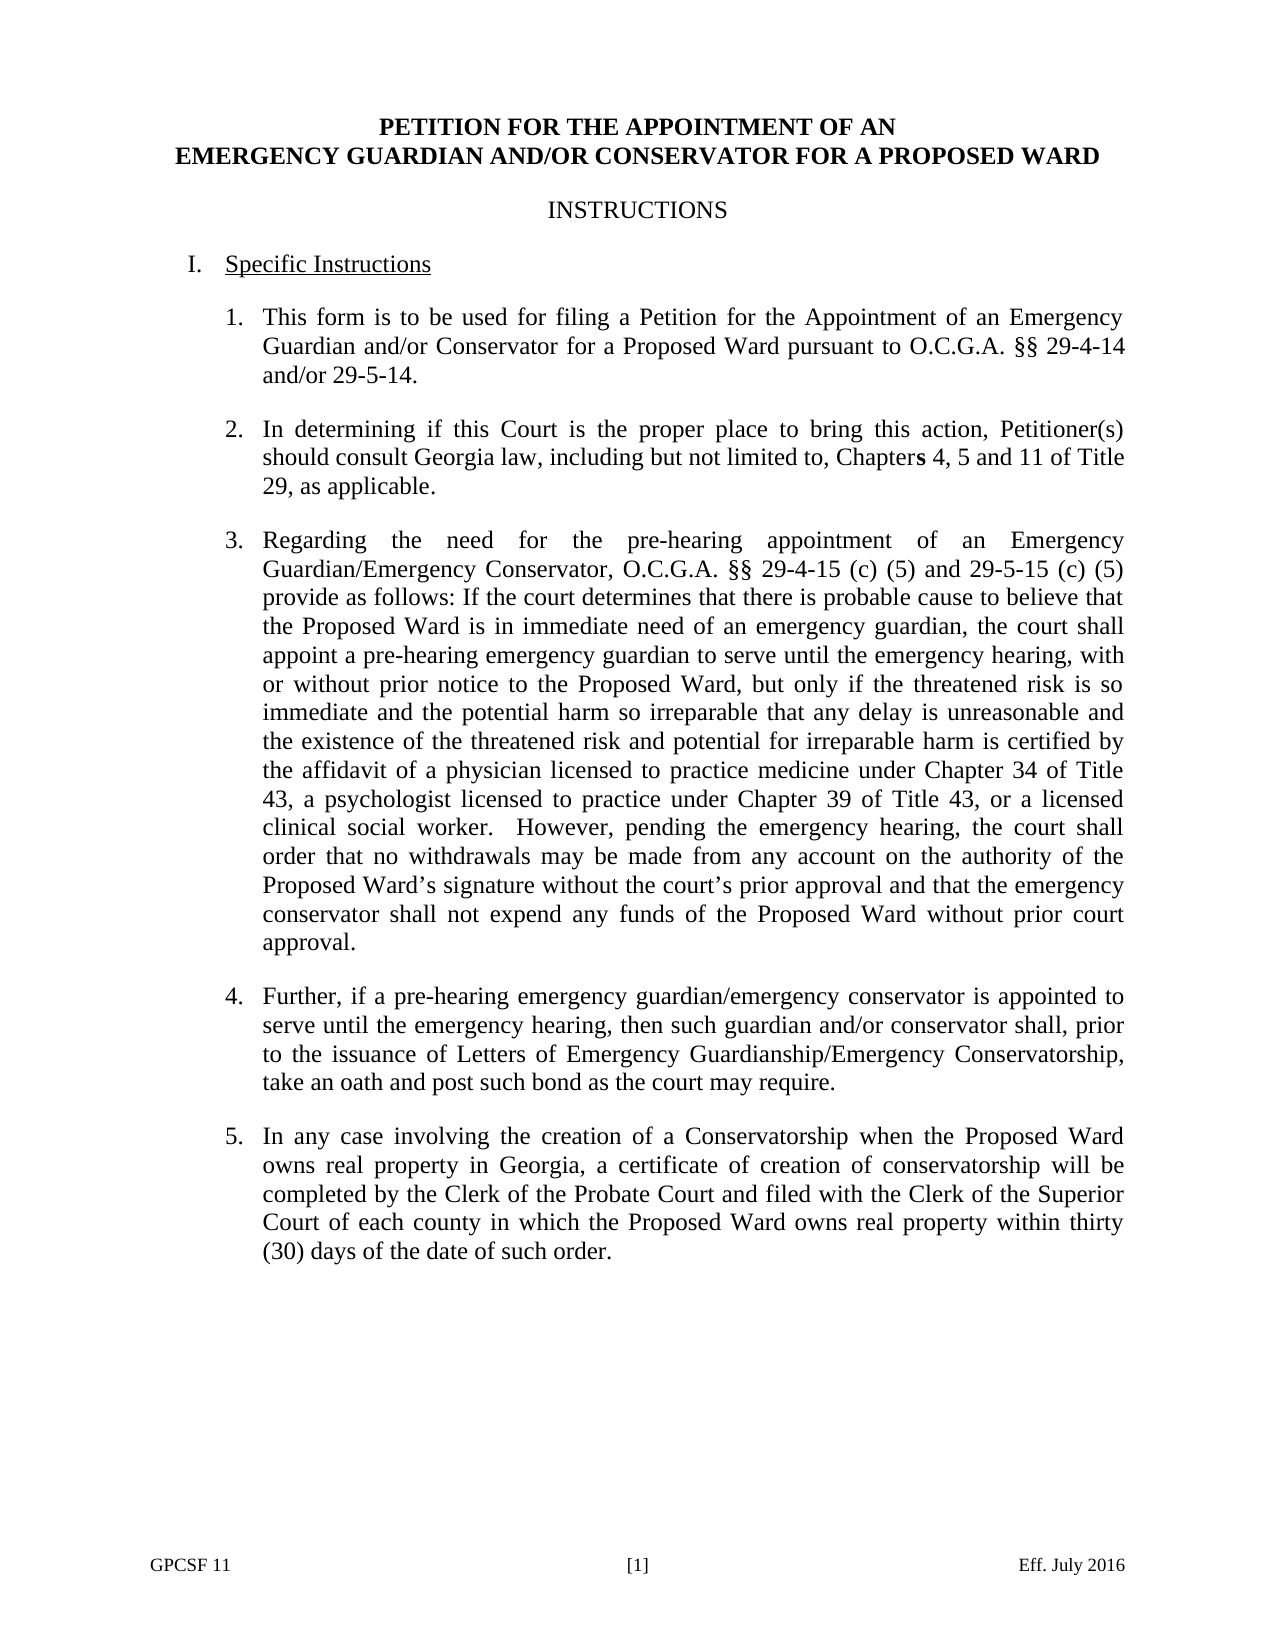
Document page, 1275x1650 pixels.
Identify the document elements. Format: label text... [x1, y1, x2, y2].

text INSTRUCTIONS [150, 195, 1125, 224]
list Further, if a pre-hearing emergency guardian/emergency conservator is appointed to serve until the emergency hearing, then such guardian and/or conservator shall, prior to the issuance of Letters of Emergency Guardianship/Emergency Conservatorship, take an oath and post such bond as the court may require. [225, 981, 1125, 1096]
list Specific Instructions [150, 249, 1125, 277]
list This form is to be used for filing a Petition for the Appointment of an Emergency Guardian and/or Conservator for a Proposed Ward pursuant to O.C.G.A. §§ 29-4-14 and/or 29-5-14. [225, 302, 1125, 389]
list In determining if this Court is the proper place to bring this action, Petitioner(s) should consult Georgia law, including but not limited to, Chapters 4, 5 and 11 of Title 29, as applicable. [225, 414, 1125, 500]
list In any case involving the creation of a Conservatorship when the Proposed Ward owns real property in Georgia, a certificate of creation of conservatorship will be completed by the Clerk of the Probate Court and filed with the Clerk of the Superior Court of each county in which the Proposed Ward owns real property within thirty (30) days of the date of such order. [225, 1121, 1125, 1265]
text PETITION FOR THE APPOINTMENT OF AN [150, 112, 1125, 141]
text EMERGENCY GUARDIAN AND/OR CONSERVATOR FOR A PROPOSED WARD [150, 141, 1125, 170]
list Regarding the need for the pre-hearing appointment of an Emergency Guardian/Emergency Conservator, O.C.G.A. §§ 29-4-15 (c) (5) and 29-5-15 (c) (5) provide as follows: If the court determines that there is probable cause to believe that the Proposed Ward is in immediate need of an emergency guardian, the court shall appoint a pre-hearing emergency guardian to serve until the emergency hearing, with or without prior notice to the Proposed Ward, but only if the threatened risk is so immediate and the potential harm so irreparable that any delay is unreasonable and the existence of the threatened risk and potential for irreparable harm is certified by the affidavit of a physician licensed to practice medicine under Chapter 34 of Title 43, a psychologist licensed to practice under Chapter 39 of Title 43, or a licensed clinical social worker. However, pending the emergency hearing, the court shall order that no withdrawals may be made from any account on the authority of the Proposed Ward’s signature without the court’s prior approval and that the emergency conservator shall not expend any funds of the Proposed Ward without prior court approval. [225, 525, 1125, 956]
